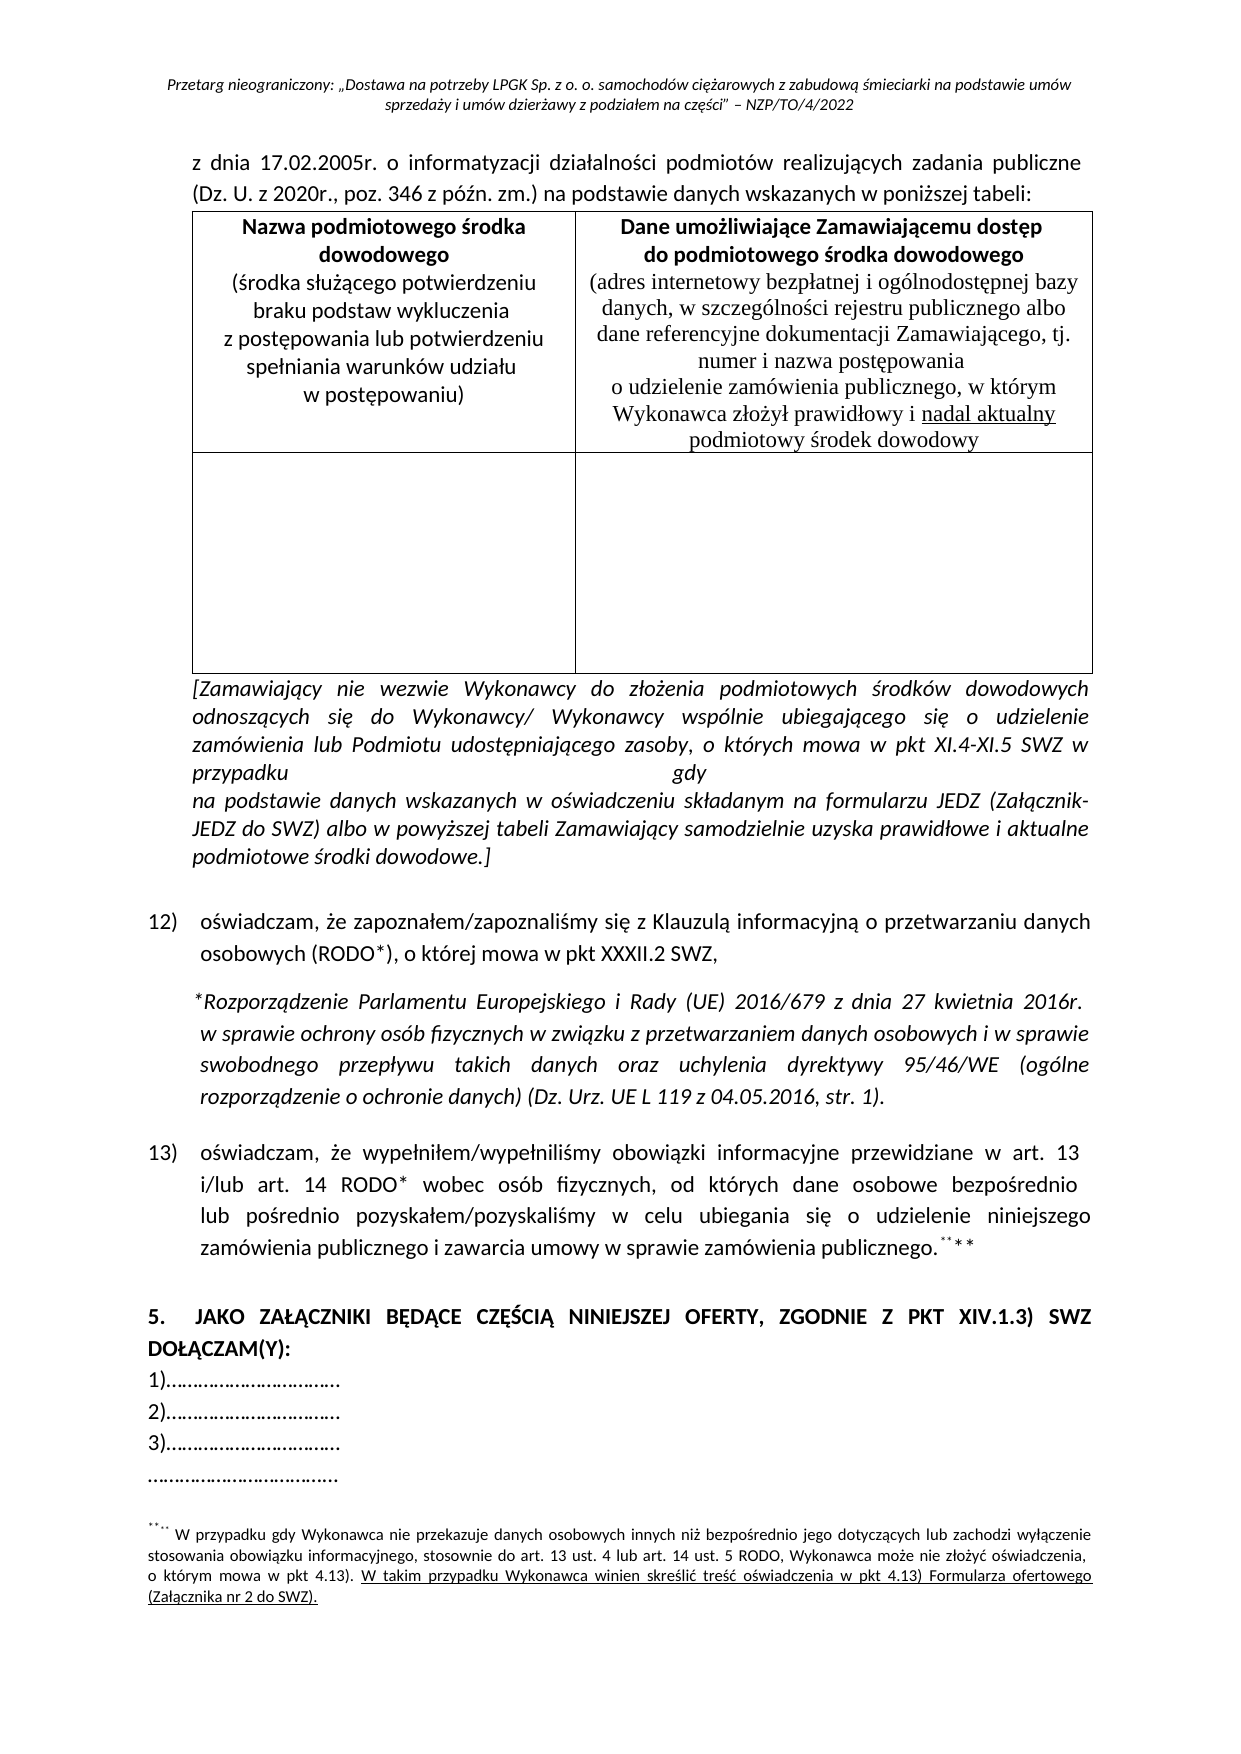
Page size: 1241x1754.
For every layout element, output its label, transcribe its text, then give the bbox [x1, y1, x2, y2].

table_header Dane umożliwiające Zamawiającemu dostęp do podmiotowego środka dowodowego (adres internetowy bezpłatnej i ogólnodostępnej bazy danych, w szczególności rejestru publicznego albo dane referencyjne dokumentacji Zamawiającego, tj. numer i nazwa postępowania o udzielenie zamówienia publicznego, w którym Wykonawca złożył prawidłowy i nadal aktualny podmiotowy środek dowodowy [576, 212, 1092, 452]
text ……………………………... [148, 1460, 1093, 1488]
list oświadczam, że zapoznałem/zapoznaliśmy się z Klauzulą informacyjną o przetwarzaniu danych osobowych (RODO*), o której mowa w pkt XXXII.2 SWZ, [148, 907, 1093, 967]
table_cell [576, 453, 1092, 673]
text *Rozporządzenie Parlamentu Europejskiego i Rady (UE) 2016/679 z dnia 27 kwietnia 2016r. w sprawie ochrony osób fizycznych w związku z przetwarzaniem danych osobowych i w sprawie swobodnego przepływu takich danych oraz uchylenia dyrektywy 95/46/WE (ogólne rozporządzenie o ochronie danych) (Dz. Urz. UE L 119 z 04.05.2016, str. 1). [192, 987, 1093, 1110]
text 2)…………………………… [148, 1397, 1093, 1425]
text 1)…………………………… [148, 1365, 1093, 1393]
list oświadczam, że wypełniłem/wypełniliśmy obowiązki informacyjne przewidziane w art. 13 i/lub art. 14 RODO* wobec osób fizycznych, od których dane osobowe bezpośrednio lub pośrednio pozyskałem/pozyskaliśmy w celu ubiegania się o udzielenie niniejszego zamówienia publicznego i zawarcia umowy w sprawie zamówienia publicznego.** [148, 1138, 1093, 1261]
table_cell [193, 453, 575, 673]
text 5. JAKO ZAŁĄCZNIKI BĘDĄCE CZĘŚCIĄ NINIEJSZEJ OFERTY, ZGODNIE Z PKT XIV.1.3) SWZ DOŁĄCZAM(Y): [148, 1302, 1093, 1362]
text 3)…………………………… [148, 1428, 1093, 1457]
list [Zamawiający nie wezwie Wykonawcy do złożenia podmiotowych środków dowodowych odnoszących się do Wykonawcy/ Wykonawcy wspólnie ubiegającego się o udzielenie zamówienia lub Podmiotu udostępniającego zasoby, o których mowa w pkt XI.4-XI.5 SWZ w przypadku gdy na podstawie danych wskazanych w oświadczeniu składanym na formularzu JEDZ (Załącznik-JEDZ do SWZ) albo w powyższej tabeli Zamawiający samodzielnie uzyska prawidłowe i aktualne podmiotowe środki dowodowe.] [192, 674, 1093, 870]
table_header Nazwa podmiotowego środka dowodowego (środka służącego potwierdzeniu braku podstaw wykluczenia z postępowania lub potwierdzeniu spełniania warunków udziału w postępowaniu) [193, 212, 575, 452]
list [148, 148, 1093, 207]
